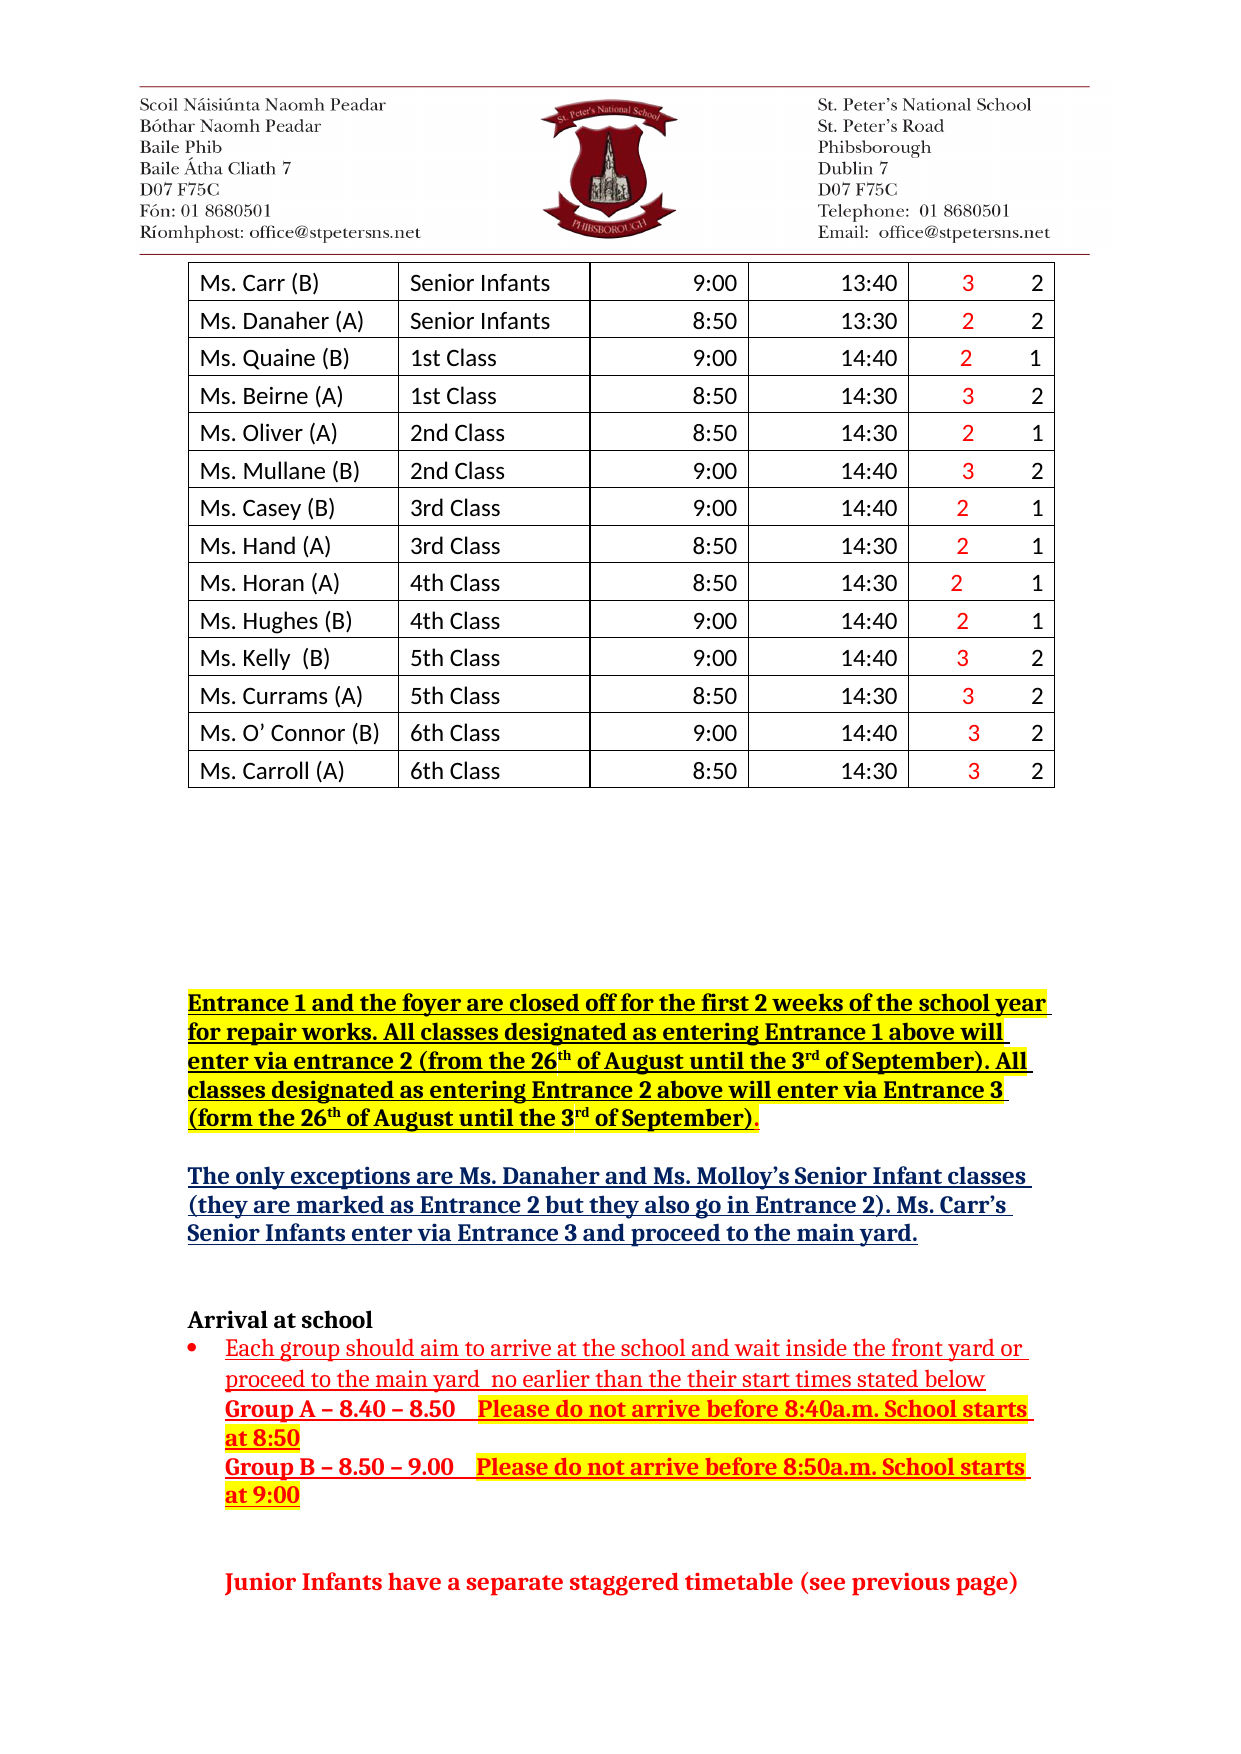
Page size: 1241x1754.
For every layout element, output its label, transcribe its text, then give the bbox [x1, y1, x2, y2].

table_cell 8:50 [591, 563, 748, 599]
table_cell Senior Infants [399, 263, 589, 299]
table_cell 6th Class [399, 751, 589, 787]
table_cell 2 1 [909, 563, 1054, 599]
table_cell 9:00 [591, 601, 748, 637]
table_cell Ms. Kelly (B) [189, 638, 398, 674]
table_cell 3 2 [909, 676, 1054, 712]
table_cell Ms. Quaine (B) [189, 338, 398, 374]
text Arrival at school [187, 1306, 1053, 1334]
table_cell 2 1 [909, 526, 1054, 562]
text The only exceptions are Ms. Danaher and Ms. Molloy’s Senior Infant classes (they are marked as Entrance 2 but they also go in Entrance 2). Ms. Carr’s Senior Infants enter via Entrance 3 and proceed to the main yard. [187, 1162, 1053, 1248]
table_cell 5th Class [399, 638, 589, 674]
table_cell 14:40 [749, 451, 908, 487]
table_cell Ms. Carroll (A) [189, 751, 398, 787]
table_cell 3 2 [909, 638, 1054, 674]
picture [128, 73, 1111, 262]
table_cell 8:50 [591, 413, 748, 449]
table_cell Ms. Casey (B) [189, 488, 398, 524]
table_cell Ms. Beirne (A) [189, 376, 398, 412]
table_cell 2nd Class [399, 451, 589, 487]
table_cell 6th Class [399, 713, 589, 749]
table_cell 4th Class [399, 563, 589, 599]
table_cell 2 1 [909, 488, 1054, 524]
table_cell 14:30 [749, 563, 908, 599]
table_cell Senior Infants [399, 301, 589, 337]
table_cell 2 1 [909, 601, 1054, 637]
text Junior Infants have a separate staggered timetable (see previous page) [225, 1568, 1053, 1596]
table_cell Ms. Mullane (B) [189, 451, 398, 487]
table_cell Ms. Oliver (A) [189, 413, 398, 449]
table_cell Ms. O’ Connor (B) [189, 713, 398, 749]
table_cell 14:30 [749, 751, 908, 787]
list Each group should aim to arrive at the school and wait inside the front yard or proceed to the main yard no earlier than the their start times stated below [187, 1334, 1053, 1393]
table_cell 3 2 [909, 451, 1054, 487]
table_cell 3 2 [909, 751, 1054, 787]
table_cell 13:40 [749, 263, 908, 299]
table_cell 14:30 [749, 526, 908, 562]
table_cell Ms. Hughes (B) [189, 601, 398, 637]
table_cell 8:50 [591, 301, 748, 337]
table_cell 9:00 [591, 638, 748, 674]
table_cell Ms. Horan (A) [189, 563, 398, 599]
table_cell 3rd Class [399, 526, 589, 562]
table_cell 3 2 [909, 263, 1054, 299]
table_cell 8:50 [591, 676, 748, 712]
table_cell 14:30 [749, 676, 908, 712]
table_cell 14:40 [749, 338, 908, 374]
text Group A – 8.40 – 8.50 Please do not arrive before 8:40a.m. School starts at 8:50 [225, 1395, 1053, 1453]
table_cell 9:00 [591, 263, 748, 299]
table_cell 3rd Class [399, 488, 589, 524]
table_cell 5th Class [399, 676, 589, 712]
table_cell 2nd Class [399, 413, 589, 449]
table_cell 14:30 [749, 376, 908, 412]
table_cell 9:00 [591, 488, 748, 524]
table_cell 14:30 [749, 413, 908, 449]
table_cell 2 1 [909, 413, 1054, 449]
table_cell 14:40 [749, 638, 908, 674]
table_cell 13:30 [749, 301, 908, 337]
table_cell 14:40 [749, 601, 908, 637]
table_cell 9:00 [591, 713, 748, 749]
table_cell Ms. Currams (A) [189, 676, 398, 712]
text Group B – 8.50 – 9.00 Please do not arrive before 8:50a.m. School starts at 9:00 [225, 1453, 1053, 1510]
table_cell Ms. Danaher (A) [189, 301, 398, 337]
table_cell 1st Class [399, 376, 589, 412]
table_cell 3 2 [909, 376, 1054, 412]
table_cell Ms. Carr (B) [189, 263, 398, 299]
table_cell 1st Class [399, 338, 589, 374]
table_cell 14:40 [749, 488, 908, 524]
table_cell 3 2 [909, 713, 1054, 749]
table_cell 8:50 [591, 526, 748, 562]
table_cell Ms. Hand (A) [189, 526, 398, 562]
table_cell 9:00 [591, 451, 748, 487]
text Entrance 1 and the foyer are closed off for the first 2 weeks of the school year for repair works. All classes designated as entering Entrance 1 above will enter via entrance 2 (from the 26th of August until the 3rd of September). All classes designated as entering Entrance 2 above will enter via Entrance 3 (form the 26th of August until the 3rd of September). [759, 989, 1053, 1133]
table_cell 4th Class [399, 601, 589, 637]
table_cell 2 2 [909, 301, 1054, 337]
table_cell 14:40 [749, 713, 908, 749]
table_cell 2 1 [909, 338, 1054, 374]
table_cell 9:00 [591, 338, 748, 374]
table_cell 8:50 [591, 376, 748, 412]
table_cell 8:50 [591, 751, 748, 787]
